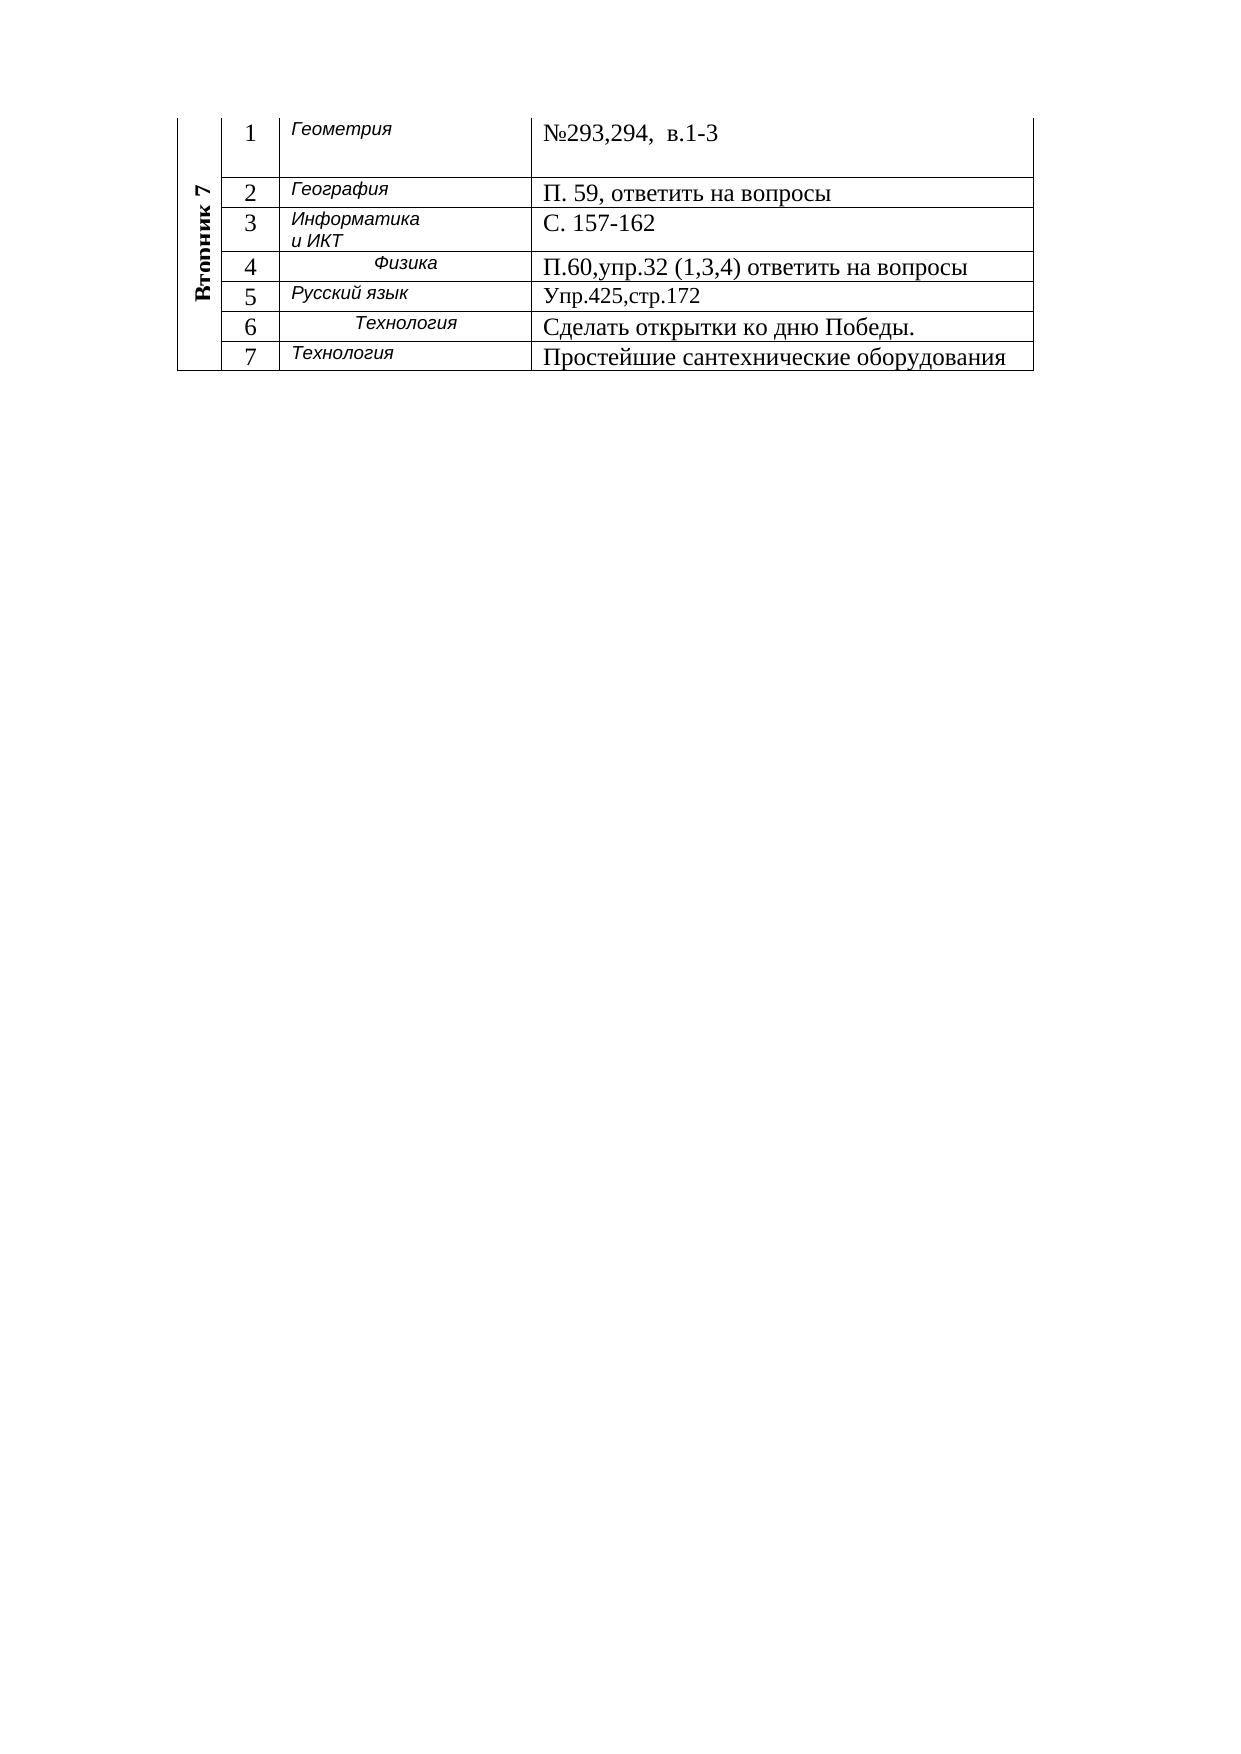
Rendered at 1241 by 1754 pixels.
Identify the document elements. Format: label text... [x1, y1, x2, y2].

table_header 1 [222, 118, 279, 177]
table_cell Упр.425,стр.172 [532, 282, 1033, 311]
table_header Геометрия [280, 118, 531, 177]
table_cell Простейшие сантехнические оборудования [532, 342, 1033, 370]
table_cell Технология [280, 312, 531, 341]
table_cell География [280, 178, 531, 207]
table_cell 4 [222, 252, 279, 281]
table_cell С. 157-162 [532, 208, 1033, 251]
table_header №293,294, в.1-3 [532, 118, 1033, 177]
table_cell 3 [222, 208, 279, 251]
table_cell П. 59, ответить на вопросы [532, 178, 1033, 207]
table_cell 2 [222, 178, 279, 207]
table_cell Сделать открытки ко дню Победы. [532, 312, 1033, 341]
table_cell 7 [222, 342, 279, 370]
table_cell Технология [280, 342, 531, 370]
table_cell Информатика и ИКТ [280, 208, 531, 251]
table_cell Русский язык [280, 282, 531, 311]
table_cell Физика [280, 252, 531, 281]
table_header Вторник 7 [178, 118, 221, 370]
table_cell 5 [222, 282, 279, 311]
table_cell 6 [222, 312, 279, 341]
table_cell П.60,упр.32 (1,3,4) ответить на вопросы [532, 252, 1033, 281]
